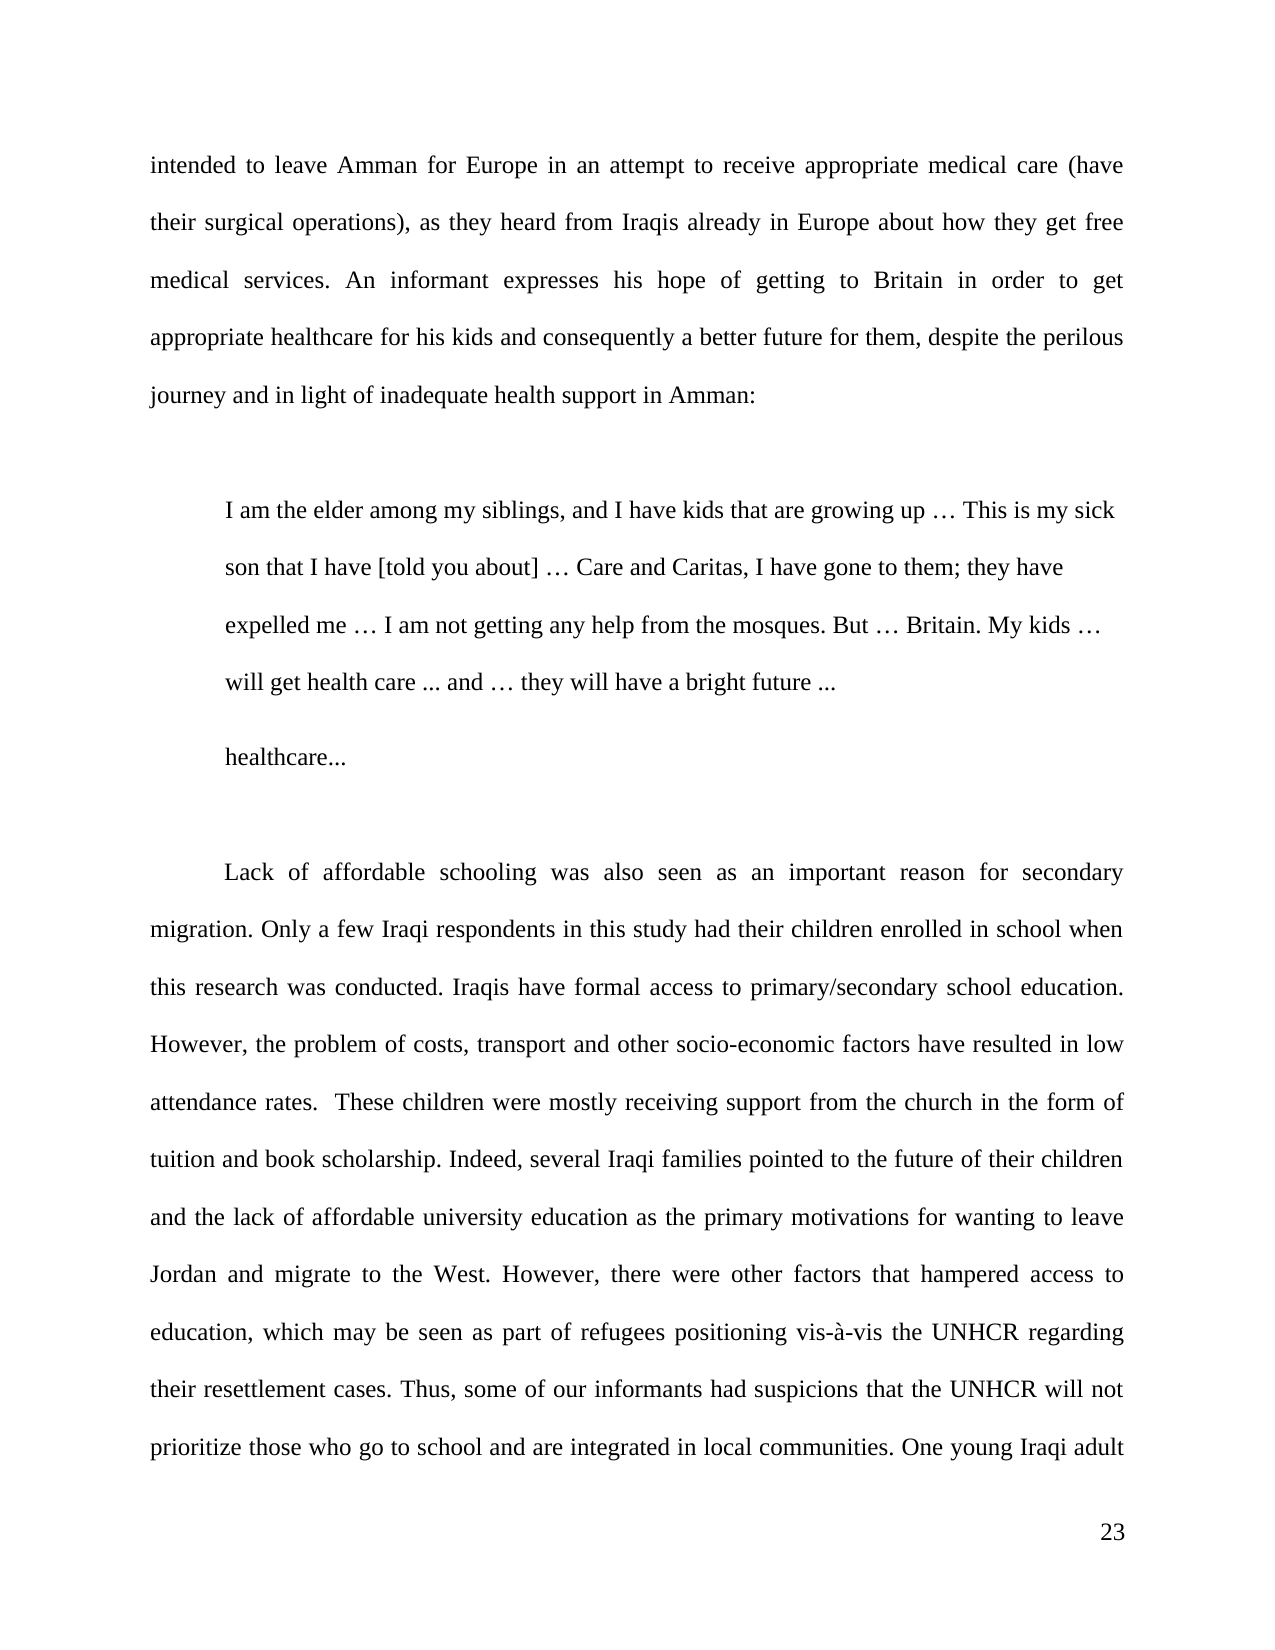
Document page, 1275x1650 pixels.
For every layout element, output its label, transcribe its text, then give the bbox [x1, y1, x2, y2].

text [150, 857, 1125, 1460]
text I am the elder among my siblings, and I have kids that are growing up … This is my sick son that I have [told you about] … Care and Caritas, I have gone to them; they have expelled me … I am not getting any help from the mosques. But … Britain. My kids … will get health care ... and … they will have a bright future ... [225, 495, 1125, 696]
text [150, 150, 1125, 409]
text healthcare... [225, 742, 1125, 770]
